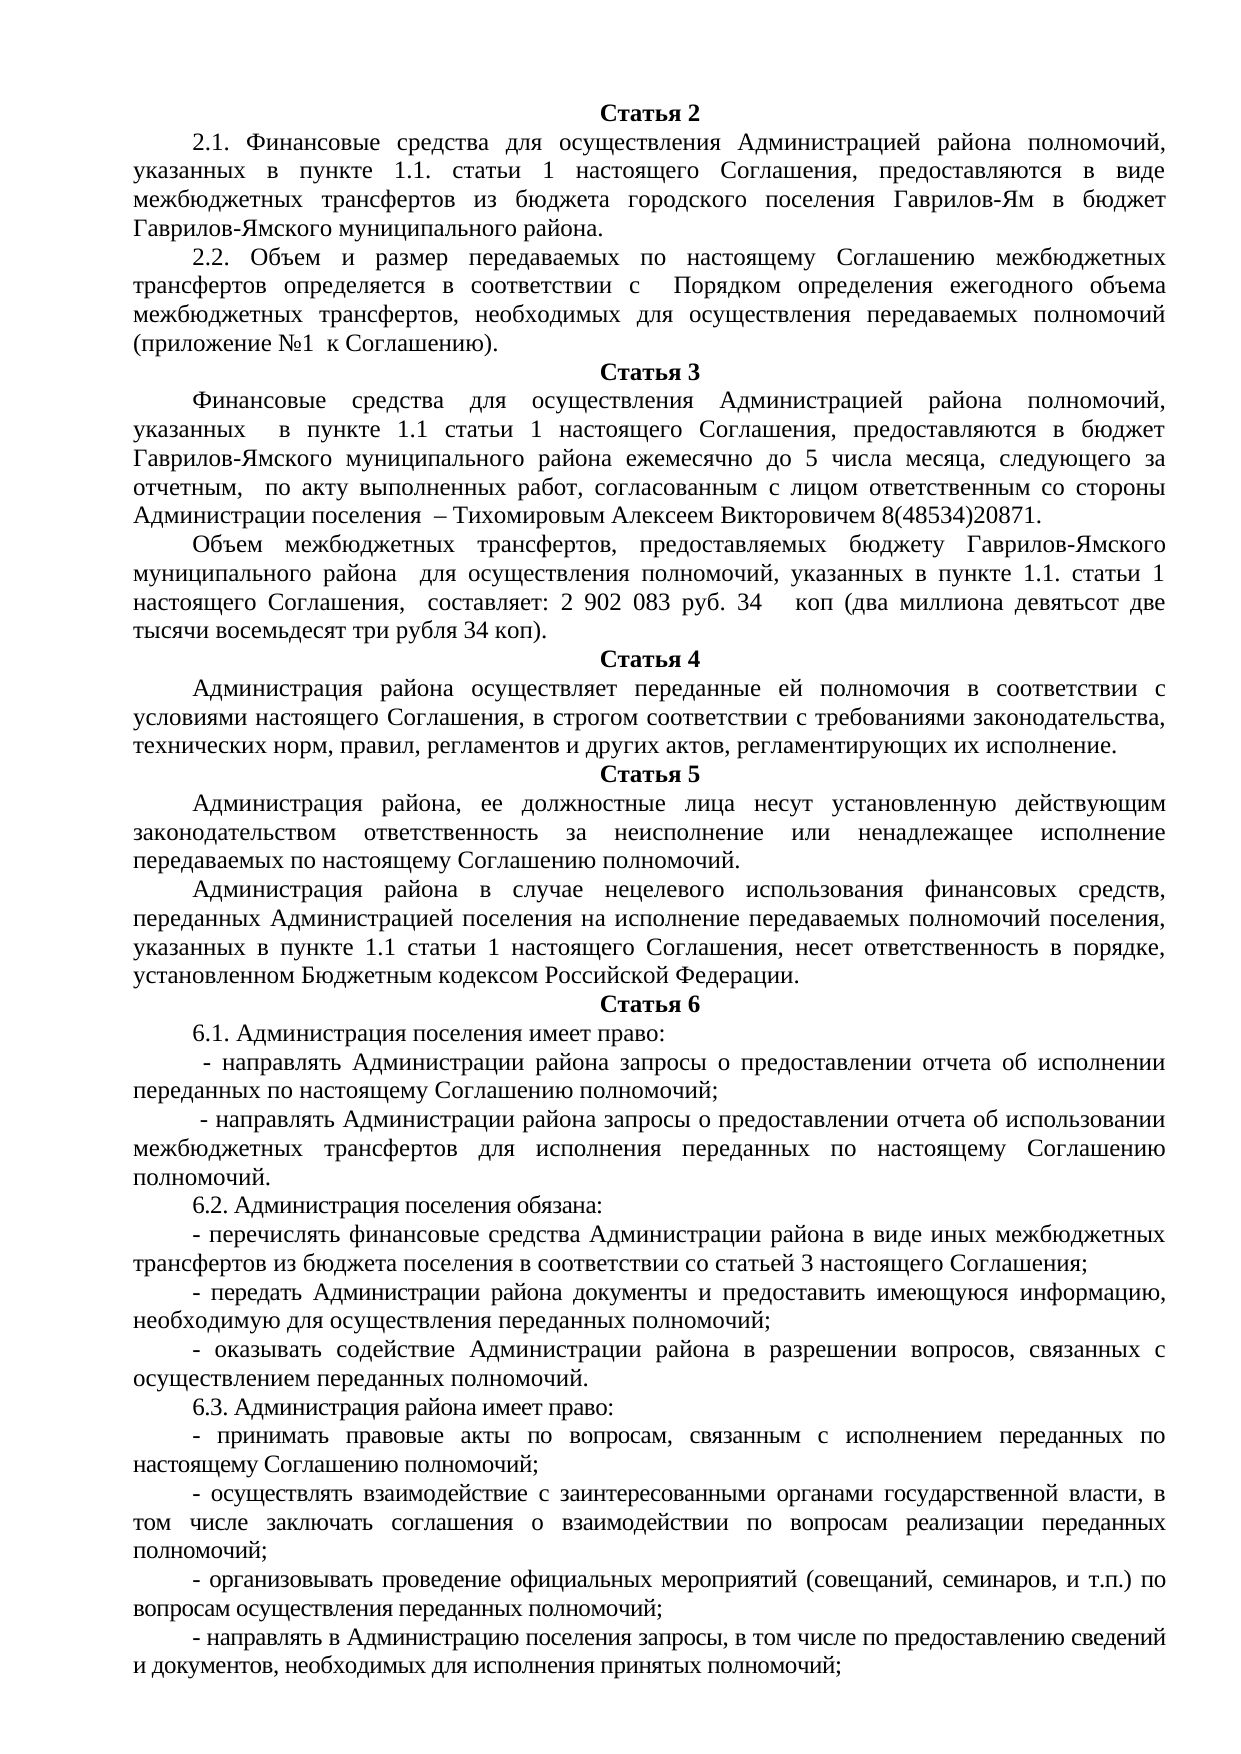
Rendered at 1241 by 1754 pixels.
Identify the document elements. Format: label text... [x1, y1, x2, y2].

text - направлять Администрации района запросы о предоставлении отчета об исполнении переданных по настоящему Соглашению полномочий; [133, 1047, 1167, 1104]
text 2.1. Финансовые средства для осуществления Администрацией района полномочий, указанных в пункте 1.1. статьи 1 настоящего Соглашения, предоставляются в виде межбюджетных трансфертов из бюджета городского поселения Гаврилов-Ям в бюджет Гаврилов-Ямского муниципального района. [133, 127, 1167, 242]
text 6.1. Администрация поселения имеет право: [133, 1018, 1167, 1047]
text Статья 4 [133, 644, 1167, 673]
text Статья 6 [133, 989, 1167, 1018]
list Финансовые средства для осуществления Администрацией района полномочий, указанных в пункте 1.1 статьи 1 настоящего Соглашения, предоставляются в бюджет Гаврилов-Ямского муниципального района ежемесячно до 5 числа месяца, следующего за отчетным, по акту выполненных работ, согласованным с лицом ответственным со стороны Администрации поселения – Тихомировым Алексеем Викторовичем 8(48534)20871. [133, 385, 1167, 529]
text - осуществлять взаимодействие с заинтересованными органами государственной власти, в том числе заключать соглашения о взаимодействии по вопросам реализации переданных полномочий; [133, 1478, 1167, 1564]
text 6.2. Администрация поселения обязана: [133, 1190, 1167, 1219]
text 2.2. Объем и размер передаваемых по настоящему Соглашению межбюджетных трансфертов определяется в соответствии с Порядком определения ежегодного объема межбюджетных трансфертов, необходимых для осуществления передаваемых полномочий (приложение №1 к Соглашению). [133, 242, 1167, 357]
text - перечислять финансовые средства Администрации района в виде иных межбюджетных трансфертов из бюджета поселения в соответствии со статьей 3 настоящего Соглашения; [133, 1219, 1167, 1277]
text - передать Администрации района документы и предоставить имеющуюся информацию, необходимую для осуществления переданных полномочий; [133, 1277, 1167, 1334]
text - оказывать содействие Администрации района в разрешении вопросов, связанных с осуществлением переданных полномочий. [133, 1334, 1167, 1392]
text - направлять Администрации района запросы о предоставлении отчета об использовании межбюджетных трансфертов для исполнения переданных по настоящему Соглашению полномочий. [133, 1104, 1167, 1190]
text Администрация района в случае нецелевого использования финансовых средств, переданных Администрацией поселения на исполнение передаваемых полномочий поселения, указанных в пункте 1.1 статьи 1 настоящего Соглашения, несет ответственность в порядке, установленном Бюджетным кодексом Российской Федерации. [133, 874, 1167, 989]
subtitle Статья 5 [133, 759, 1167, 788]
subtitle Статья 3 [133, 357, 1167, 385]
text Администрация района, ее должностные лица несут установленную действующим законодательством ответственность за неисполнение или ненадлежащее исполнение передаваемых по настоящему Соглашению полномочий. [133, 788, 1167, 874]
text - направлять в Администрацию поселения запросы, в том числе по предоставлению сведений и документов, необходимых для исполнения принятых полномочий; [133, 1622, 1167, 1679]
text - принимать правовые акты по вопросам, связанным с исполнением переданных по настоящему Соглашению полномочий; [133, 1420, 1167, 1478]
text 6.3. Администрация района имеет право: [133, 1392, 1167, 1420]
list Администрация района осуществляет переданные ей полномочия в соответствии с условиями настоящего Соглашения, в строгом соответствии с требованиями законодательства, технических норм, правил, регламентов и других актов, регламентирующих их исполнение. [133, 673, 1167, 759]
text Статья 2 [133, 98, 1167, 127]
text Объем межбюджетных трансфертов, предоставляемых бюджету Гаврилов-Ямского муниципального района для осуществления полномочий, указанных в пункте 1.1. статьи 1 настоящего Соглашения, составляет: 2 902 083 руб. 34 коп (два миллиона девятьсот две тысячи восемьдесят три рубля 34 коп). [133, 529, 1167, 644]
text - организовывать проведение официальных мероприятий (совещаний, семинаров, и т.п.) по вопросам осуществления переданных полномочий; [133, 1564, 1167, 1622]
